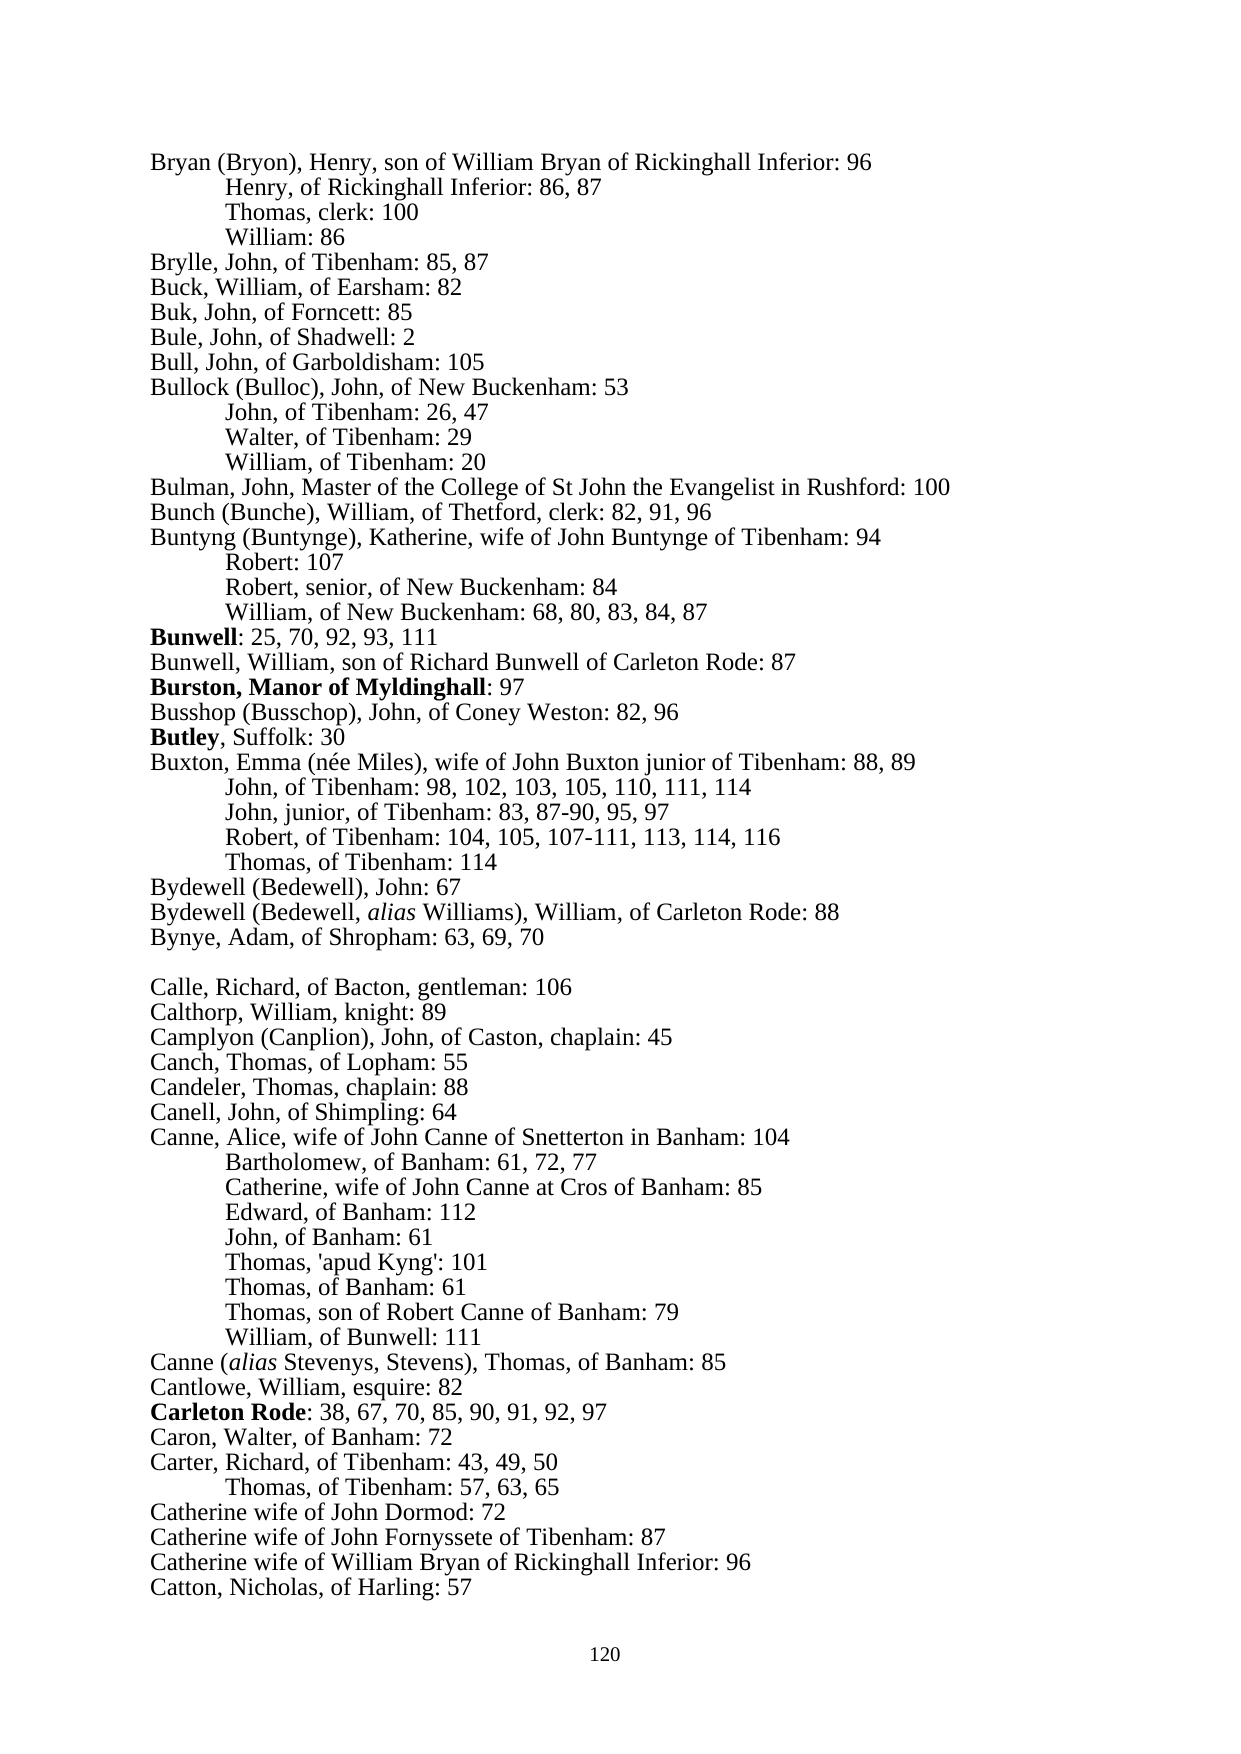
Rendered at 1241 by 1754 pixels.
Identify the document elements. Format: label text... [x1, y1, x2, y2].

text Bunwell: 25, 70, 92, 93, 111 [150, 625, 1090, 650]
text William, of New Buckenham: 68, 80, 83, 84, 87 [150, 600, 1090, 625]
text Robert: 107 [150, 550, 1090, 575]
text Catherine wife of William Bryan of Rickinghall Inferior: 96 [150, 1550, 1090, 1575]
text William, of Bunwell: 111 [150, 1325, 1090, 1350]
text Buk, John, of Forncett: 85 [150, 300, 1090, 325]
text Thomas, of Tibenham: 57, 63, 65 [150, 1475, 1090, 1500]
text Candeler, Thomas, chaplain: 88 [150, 1075, 1090, 1100]
text Catherine wife of John Fornyssete of Tibenham: 87 [150, 1525, 1090, 1550]
text Burston, Manor of Myldinghall: 97 [150, 675, 1090, 700]
text Calle, Richard, of Bacton, gentleman: 106 [150, 975, 1090, 1000]
text Canch, Thomas, of Lopham: 55 [150, 1050, 1090, 1075]
text Catherine wife of John Dormod: 72 [150, 1500, 1090, 1525]
text Bull, John, of Garboldisham: 105 [150, 350, 1090, 375]
text Bynye, Adam, of Shropham: 63, 69, 70 [150, 925, 1090, 950]
text John, junior, of Tibenham: 83, 87-90, 95, 97 [150, 800, 1090, 825]
text Camplyon (Canplion), John, of Caston, chaplain: 45 [150, 1025, 1090, 1050]
text Thomas, son of Robert Canne of Banham: 79 [150, 1300, 1090, 1325]
text Buxton, Emma (née Miles), wife of John Buxton junior of Tibenham: 88, 89 [150, 750, 1090, 775]
text John, of Tibenham: 26, 47 [150, 400, 1090, 425]
text Carter, Richard, of Tibenham: 43, 49, 50 [150, 1450, 1090, 1475]
text Busshop (Busschop), John, of Coney Weston: 82, 96 [150, 700, 1090, 725]
text Bule, John, of Shadwell: 2 [150, 325, 1090, 350]
text Henry, of Rickinghall Inferior: 86, 87 [150, 175, 1090, 200]
text Thomas, 'apud Kyng': 101 [150, 1250, 1090, 1275]
text Canne, Alice, wife of John Canne of Snetterton in Banham: 104 [150, 1125, 1090, 1150]
text Bartholomew, of Banham: 61, 72, 77 [150, 1150, 1090, 1175]
text Bulman, John, Master of the College of St John the Evangelist in Rushford: 100 [150, 475, 1090, 500]
text Calthorp, William, knight: 89 [150, 1000, 1090, 1025]
text Caron, Walter, of Banham: 72 [150, 1425, 1090, 1450]
text Robert, senior, of New Buckenham: 84 [150, 575, 1090, 600]
text Edward, of Banham: 112 [150, 1200, 1090, 1225]
text Walter, of Tibenham: 29 [150, 425, 1090, 450]
text Robert, of Tibenham: 104, 105, 107-111, 113, 114, 116 [150, 825, 1090, 850]
text Canell, John, of Shimpling: 64 [150, 1100, 1090, 1125]
text Thomas, of Banham: 61 [150, 1275, 1090, 1300]
text Thomas, clerk: 100 [150, 200, 1090, 225]
text William: 86 [150, 225, 1090, 250]
text Bryan (Bryon), Henry, son of William Bryan of Rickinghall Inferior: 96 [150, 150, 1090, 175]
text Buck, William, of Earsham: 82 [150, 275, 1090, 300]
text Carleton Rode: 38, 67, 70, 85, 90, 91, 92, 97 [150, 1400, 1090, 1425]
text Bunch (Bunche), William, of Thetford, clerk: 82, 91, 96 [150, 500, 1090, 525]
text Bydewell (Bedewell), John: 67 [150, 875, 1090, 900]
text William, of Tibenham: 20 [150, 450, 1090, 475]
text Thomas, of Tibenham: 114 [150, 850, 1090, 875]
text Catherine, wife of John Canne at Cros of Banham: 85 [150, 1175, 1090, 1200]
text Catton, Nicholas, of Harling: 57 [150, 1575, 1090, 1600]
text Brylle, John, of Tibenham: 85, 87 [150, 250, 1090, 275]
text Bullock (Bulloc), John, of New Buckenham: 53 [150, 375, 1090, 400]
text John, of Tibenham: 98, 102, 103, 105, 110, 111, 114 [150, 775, 1090, 800]
text Buntyng (Buntynge), Katherine, wife of John Buntynge of Tibenham: 94 [150, 525, 1090, 550]
text Butley, Suffolk: 30 [150, 725, 1090, 750]
text John, of Banham: 61 [150, 1225, 1090, 1250]
text Cantlowe, William, esquire: 82 [150, 1375, 1090, 1400]
text Bunwell, William, son of Richard Bunwell of Carleton Rode: 87 [150, 650, 1090, 675]
text Canne (alias Stevenys, Stevens), Thomas, of Banham: 85 [150, 1350, 1090, 1375]
text Bydewell (Bedewell, alias Williams), William, of Carleton Rode: 88 [150, 900, 1090, 925]
